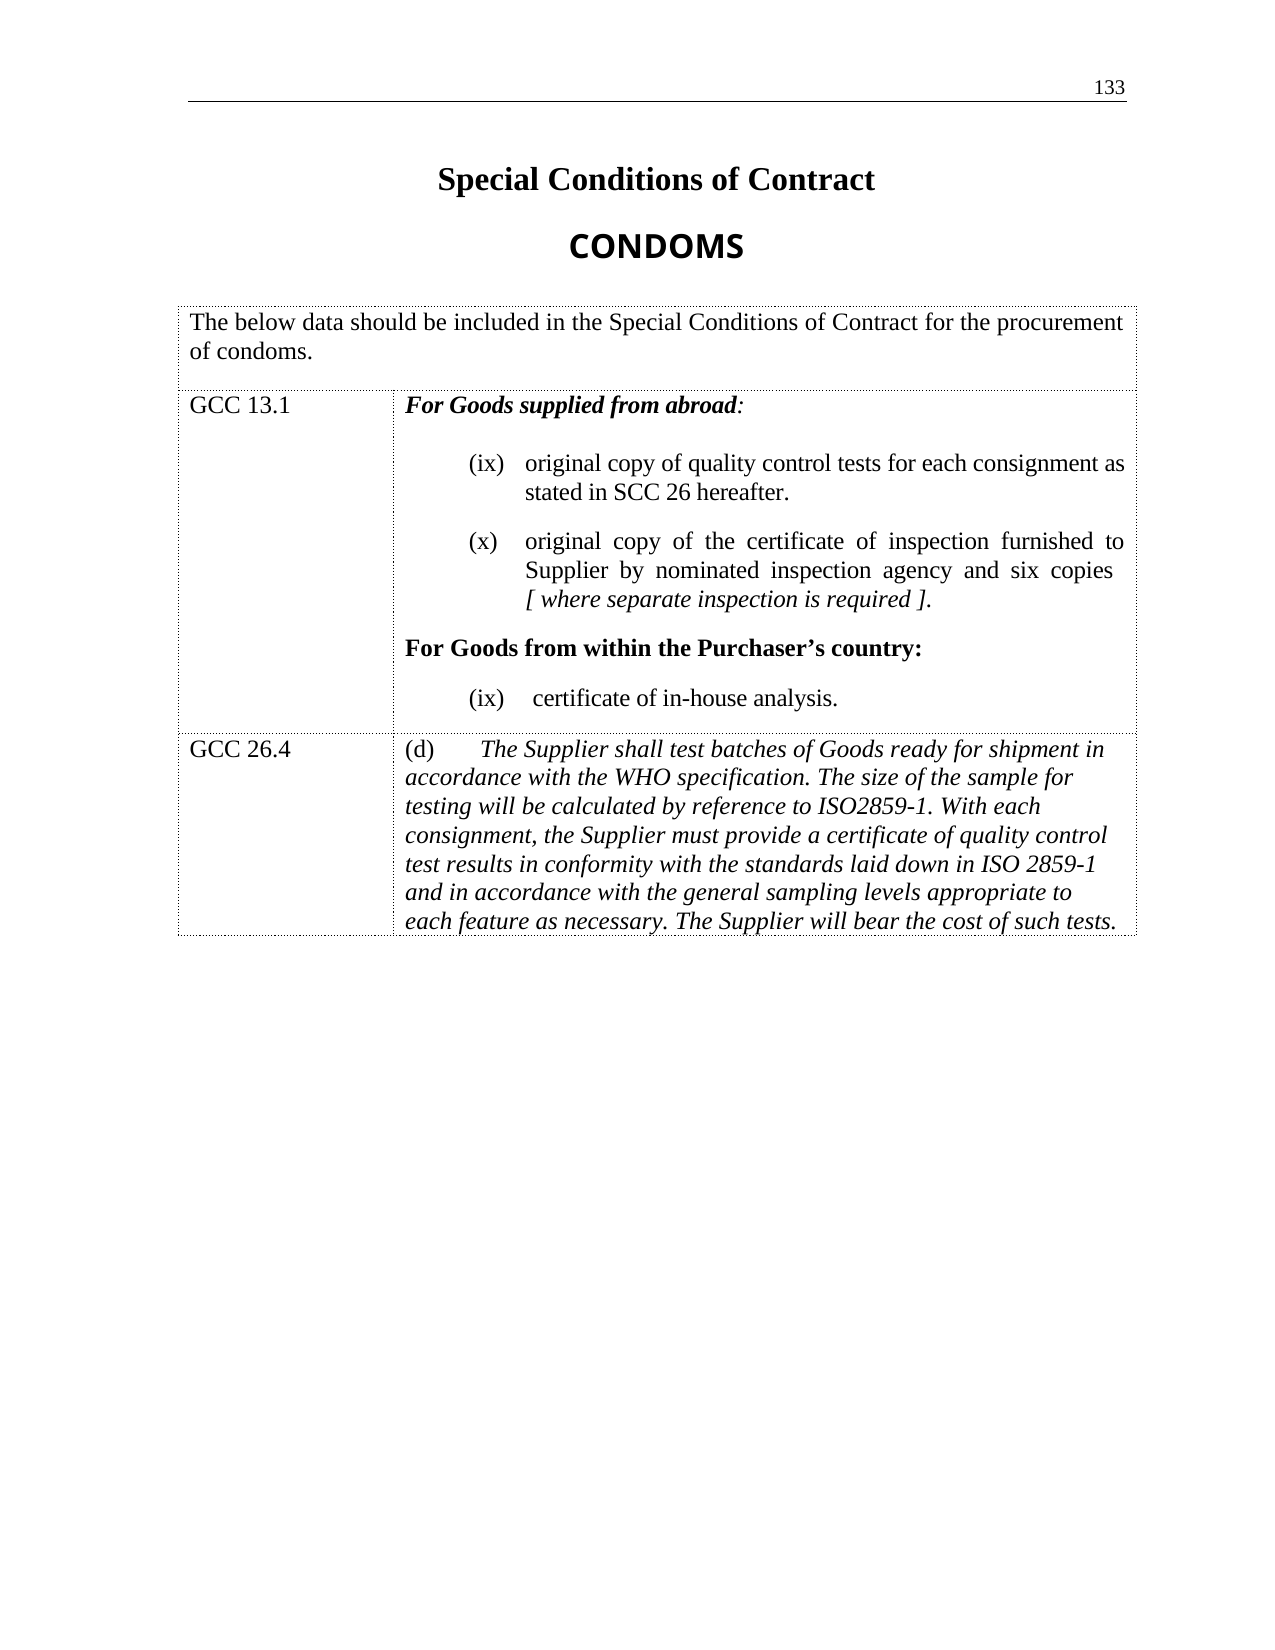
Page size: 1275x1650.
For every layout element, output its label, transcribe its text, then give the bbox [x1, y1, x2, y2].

table_cell For Goods supplied from abroad: (ix) original copy of quality control tests for each consignment as stated in SCC 26 hereafter. (x) original copy of the certificate of inspection furnished to Supplier by nominated inspection agency and six copies [ where separate inspection is required ]. For Goods from within the Purchaser’s country: (ix) certificate of in-house analysis. [394, 390, 1136, 733]
table_cell GCC 13.1 [178, 390, 394, 733]
text Special Conditions of Contract [187, 160, 1125, 198]
table_cell GCC 26.4 [178, 733, 394, 935]
text Condoms [187, 223, 1125, 268]
table_header The below data should be included in the Special Conditions of Contract for the procurement of condoms. [178, 306, 1136, 389]
table_cell (d) The Supplier shall test batches of Goods ready for shipment in accordance with the WHO specification. The size of the sample for testing will be calculated by reference to ISO2859-1. With each consignment, the Supplier must provide a certificate of quality control test results in conformity with the standards laid down in ISO 2859-1 and in accordance with the general sampling levels appropriate to each feature as necessary. The Supplier will bear the cost of such tests. [394, 733, 1136, 935]
